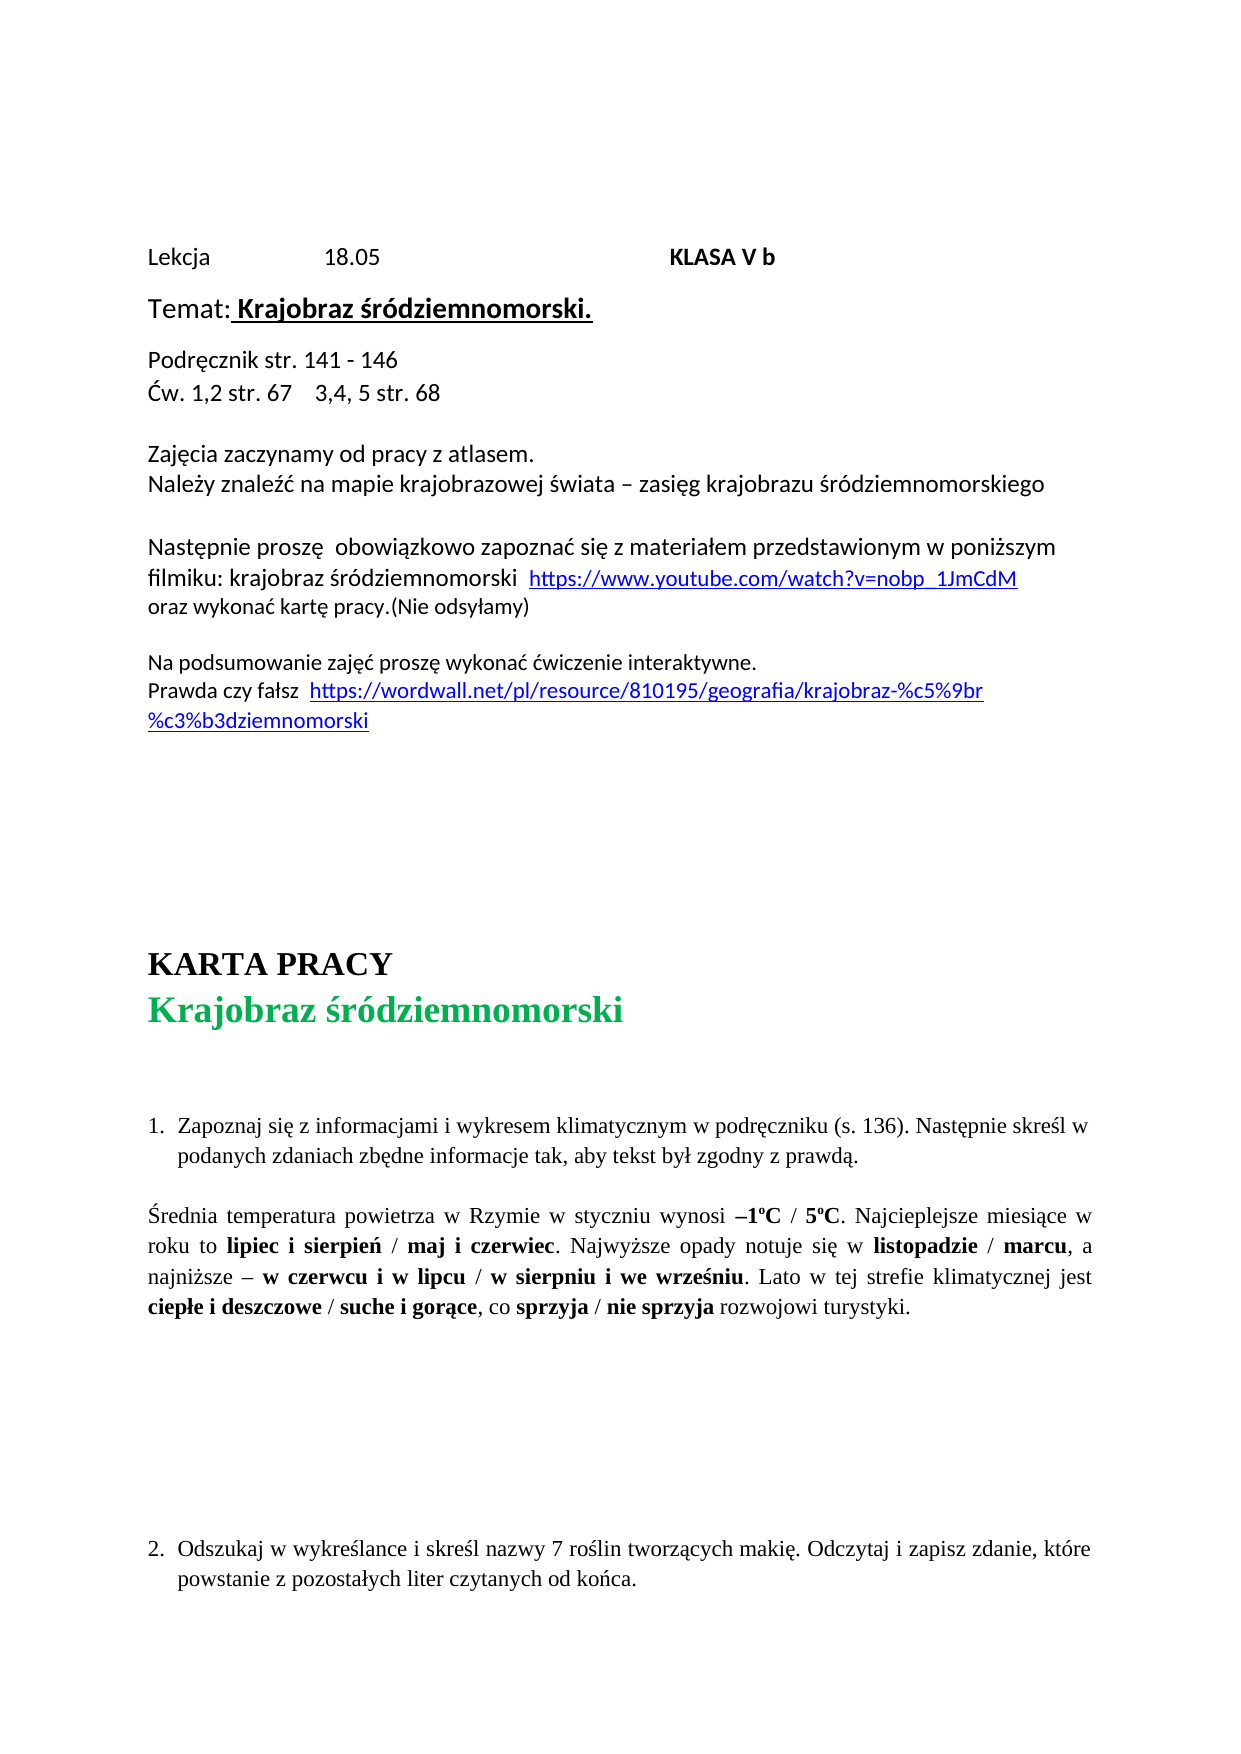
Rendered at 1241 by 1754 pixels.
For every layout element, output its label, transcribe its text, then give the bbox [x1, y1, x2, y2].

text Krajobraz śródziemnomorski [148, 988, 1093, 1031]
text Należy znaleźć na mapie krajobrazowej świata – zasięg krajobrazu śródziemnomorskiego [148, 468, 1093, 499]
list Zapoznaj się z informacjami i wykresem klimatycznym w podręczniku (s. 136). Następnie skreśl w podanych zdaniach zbędne informacje tak, aby tekst był zgodny z prawdą. [148, 1112, 1093, 1168]
text Na podsumowanie zajęć proszę wykonać ćwiczenie interaktywne. [148, 648, 1093, 676]
text oraz wykonać kartę pracy.(Nie odsyłamy) [148, 592, 1093, 620]
text Następnie proszę obowiązkowo zapoznać się z materiałem przedstawionym w poniższym filmiku: krajobraz śródziemnomorski https://www.youtube.com/watch?v=nobp_1JmCdM [148, 531, 1093, 592]
text Zajęcia zaczynamy od pracy z atlasem. [148, 438, 1093, 468]
text Średnia temperatura powietrza w Rzymie w styczniu wynosi –1oC / 5oC. Najcieplejsze miesiące w roku to lipiec i sierpień / maj i czerwiec. Najwyższe opady notuje się w listopadzie / marcu, a najniższe – w czerwcu i w lipcu / w sierpniu i we wrześniu. Lato w tej strefie klimatycznej jest ciepłe i deszczowe / suche i gorące, co sprzyja / nie sprzyja rozwojowi turystyki. [148, 1202, 1093, 1319]
text Ćw. 1,2 str. 67 3,4, 5 str. 68 [148, 377, 1093, 407]
text Podręcznik str. 141 - 146 [148, 345, 1093, 375]
text Temat: Krajobraz śródziemnomorski. [148, 290, 1093, 326]
text KARTA PRACY [148, 944, 1093, 982]
list Odszukaj w wykreślance i skreśl nazwy 7 roślin tworzących makię. Odczytaj i zapisz zdanie, które powstanie z pozostałych liter czytanych od końca. [148, 1534, 1093, 1591]
text Prawda czy fałsz https://wordwall.net/pl/resource/810195/geografia/krajobraz-%c5%9br%c3%b3dziemnomorski [148, 676, 1093, 735]
text Lekcja 18.05 KLASA V b [148, 241, 1093, 272]
